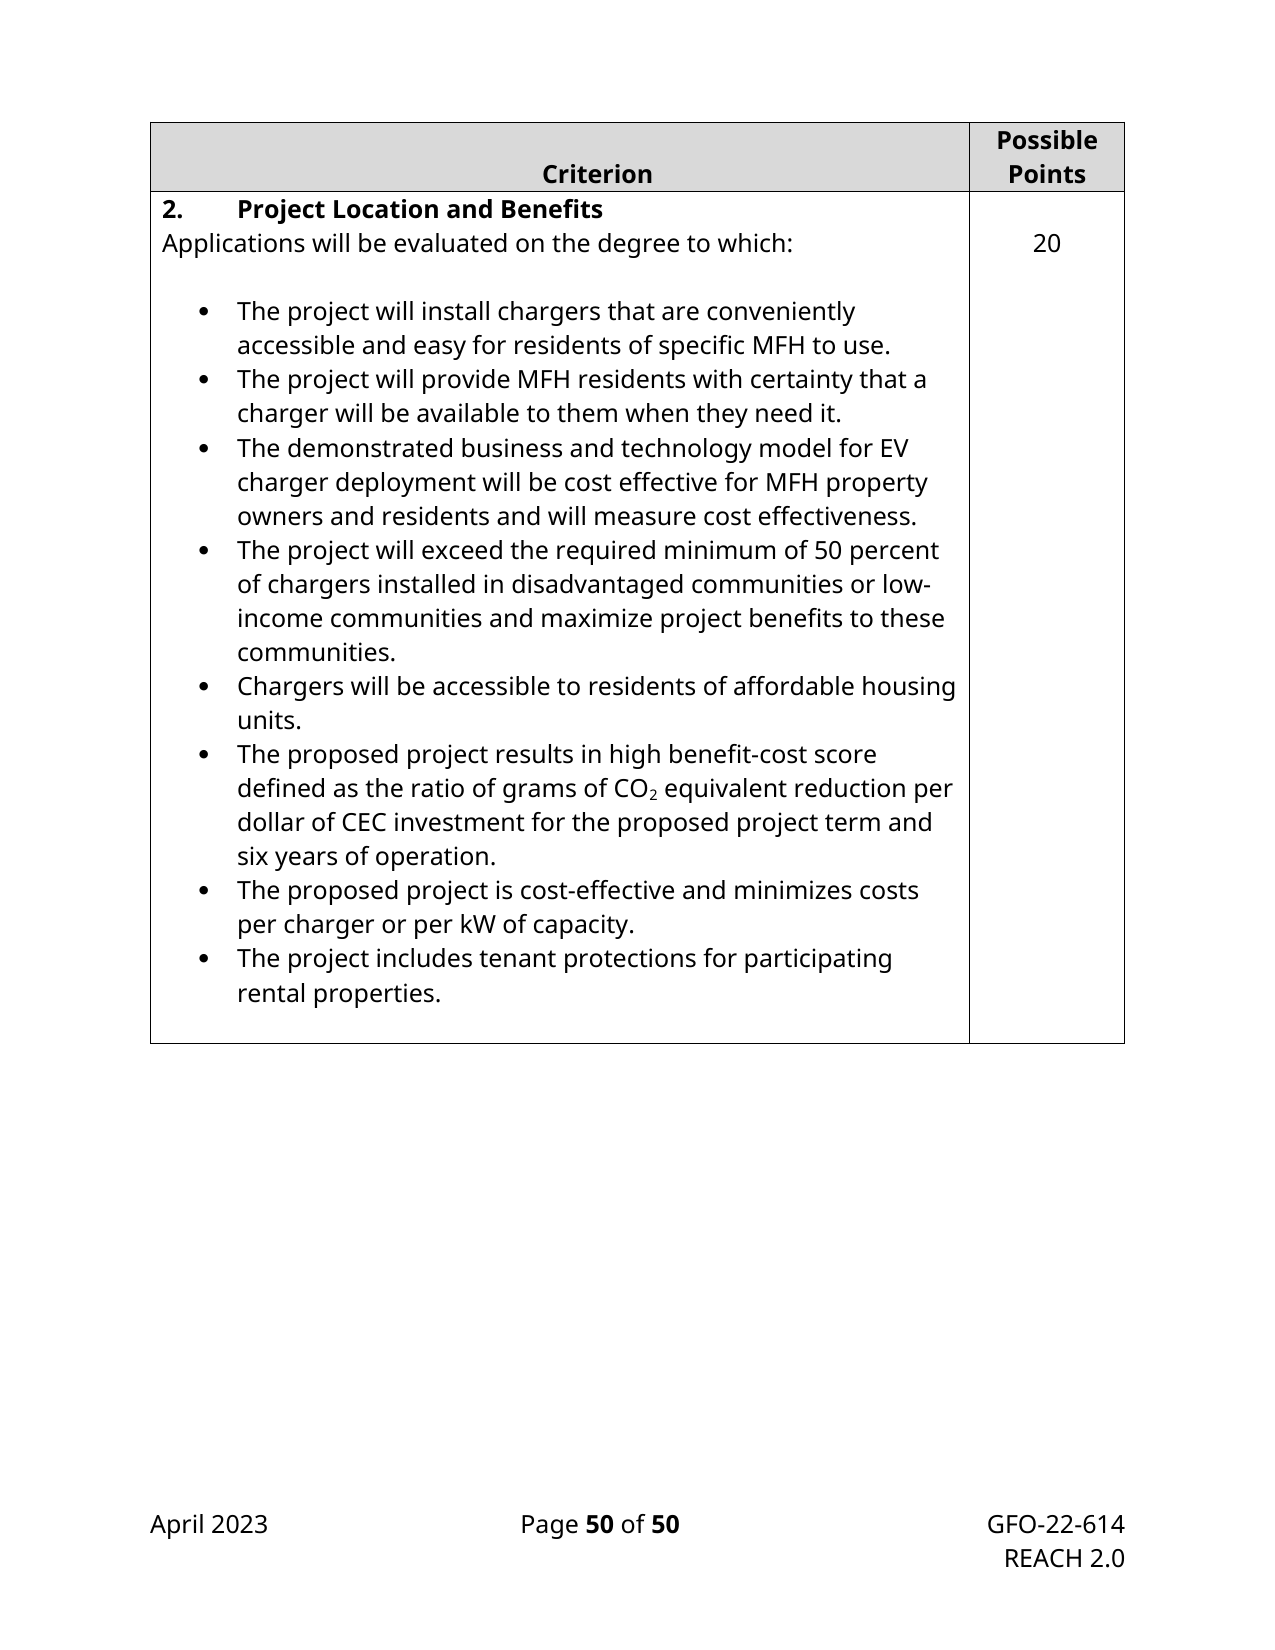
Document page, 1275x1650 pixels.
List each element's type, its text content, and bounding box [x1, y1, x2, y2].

table_cell Project Location and Benefits Applications will be evaluated on the degree to which: The project will install chargers that are conveniently accessible and easy for residents of specific MFH to use. The project will provide MFH residents with certainty that a charger will be available to them when they need it. The demonstrated business and technology model for EV charger deployment will be cost effective for MFH property owners and residents and will measure cost effectiveness. The project will exceed the required minimum of 50 percent of chargers installed in disadvantaged communities or low-income communities and maximize project benefits to these communities. Chargers will be accessible to residents of affordable housing units. The proposed project results in high benefit-cost score defined as the ratio of grams of CO2 equivalent reduction per dollar of CEC investment for the proposed project term and six years of operation. The proposed project is cost-effective and minimizes costs per charger or per kW of capacity. The project includes tenant protections for participating rental properties. [151, 192, 969, 1043]
table_cell 20 [970, 192, 1124, 1043]
table_header Possible Points [970, 123, 1124, 191]
table_header Criterion [151, 123, 969, 191]
